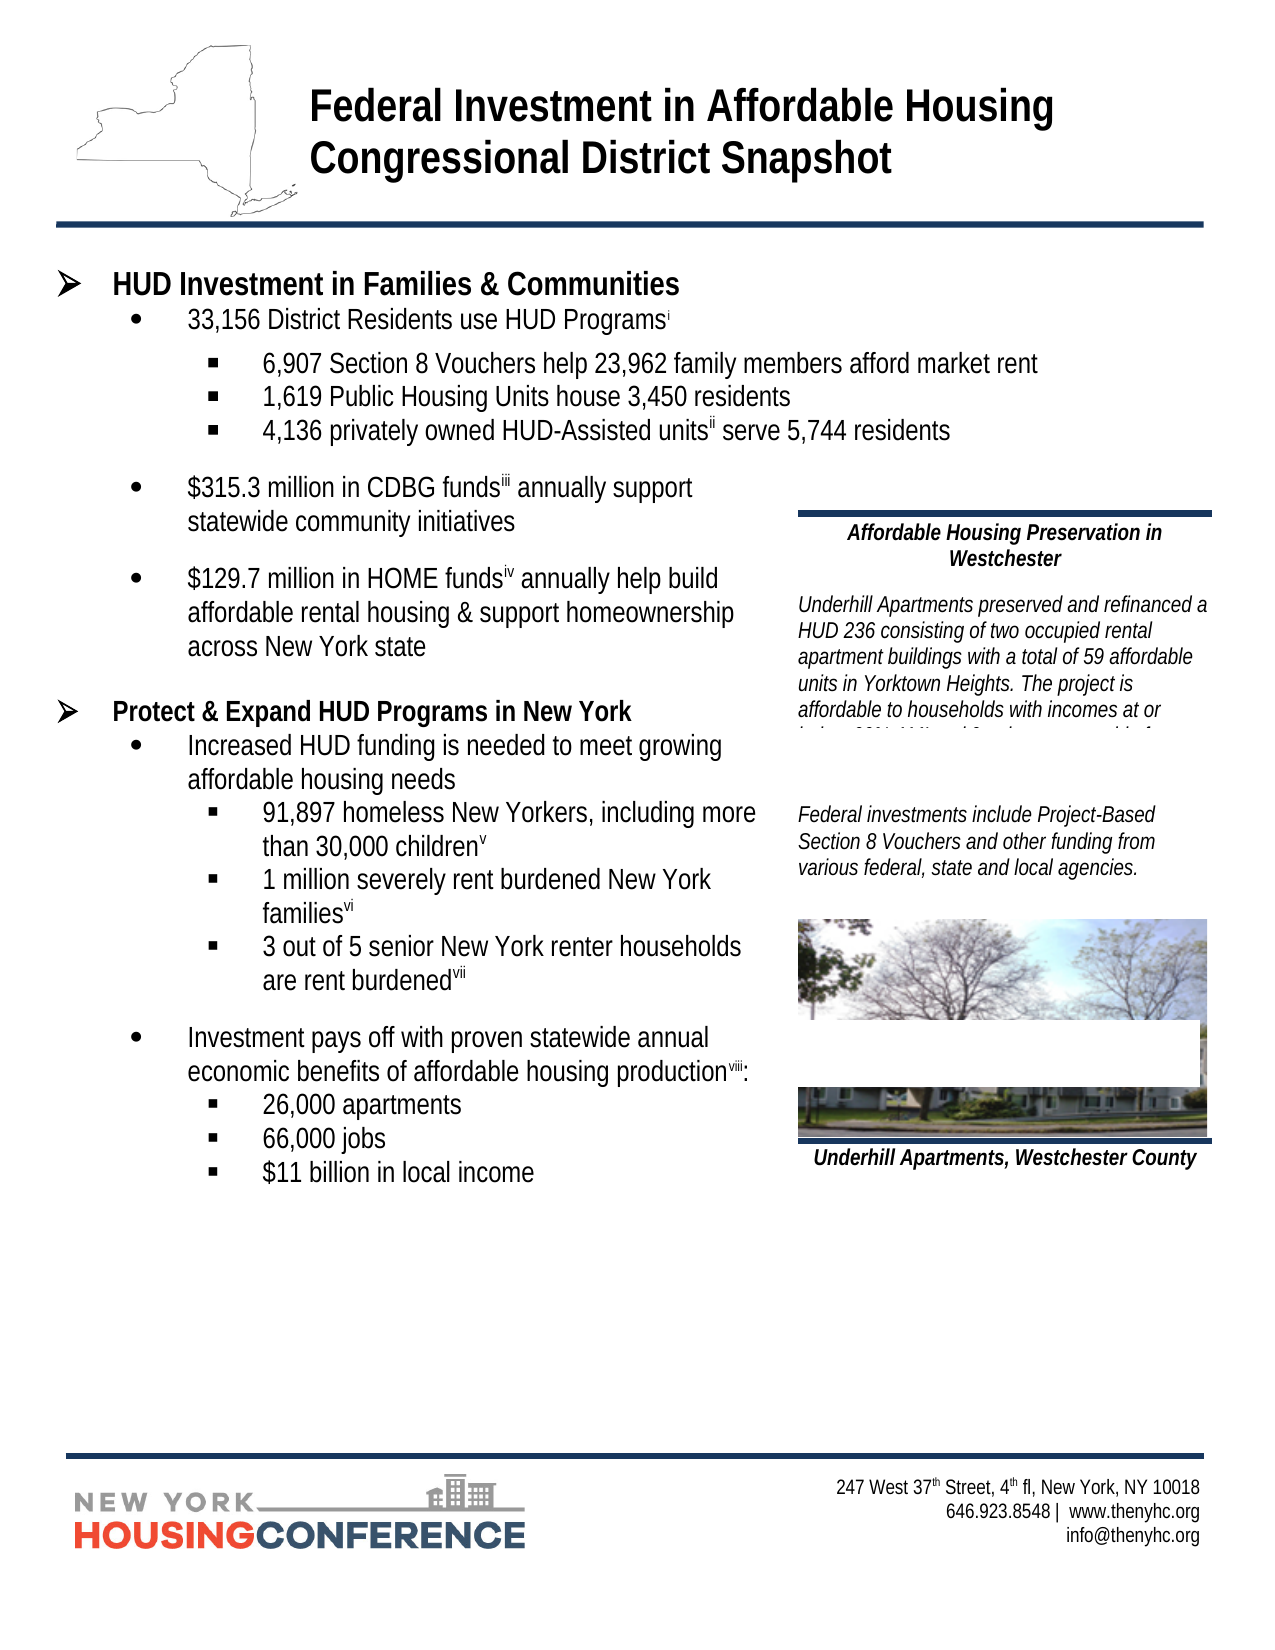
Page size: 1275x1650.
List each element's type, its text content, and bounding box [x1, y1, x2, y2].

list Increased HUD funding is needed to meet growing affordable housing needs [131, 728, 1200, 795]
list 3 out of 5 senior New York renter households are rent burdened [206, 929, 1200, 996]
list HUD Investment in Families & Communities [56, 264, 1200, 302]
list 26,000 apartments [206, 1087, 1200, 1121]
list 33,156 District Residents use HUD Programs [131, 302, 1200, 336]
list $11 billion in local income [206, 1155, 1200, 1188]
list $129.7 million in HOME funds annually help build affordable rental housing & support homeownership across New York state [131, 562, 1200, 662]
list Protect & Expand HUD Programs in New York [56, 694, 1200, 728]
list 4,136 privately owned HUD-Assisted units serve 5,744 residents [206, 413, 1200, 447]
list 1,619 Public Housing Units house 3,450 residents [206, 379, 1200, 413]
picture [76, 45, 298, 217]
list 6,907 Section 8 Vouchers help 23,962 family members afford market rent [206, 346, 1200, 379]
list 91,897 homeless New Yorkers, including more than 30,000 children [206, 795, 1200, 862]
list $315.3 million in CDBG funds annually support statewide community initiatives [131, 471, 1200, 538]
list 1 million severely rent burdened New York families [206, 862, 1200, 929]
list Investment pays off with proven statewide annual economic benefits of affordable housing production: [131, 1020, 1200, 1087]
picture [75, 1474, 525, 1549]
list 66,000 jobs [206, 1121, 1200, 1155]
